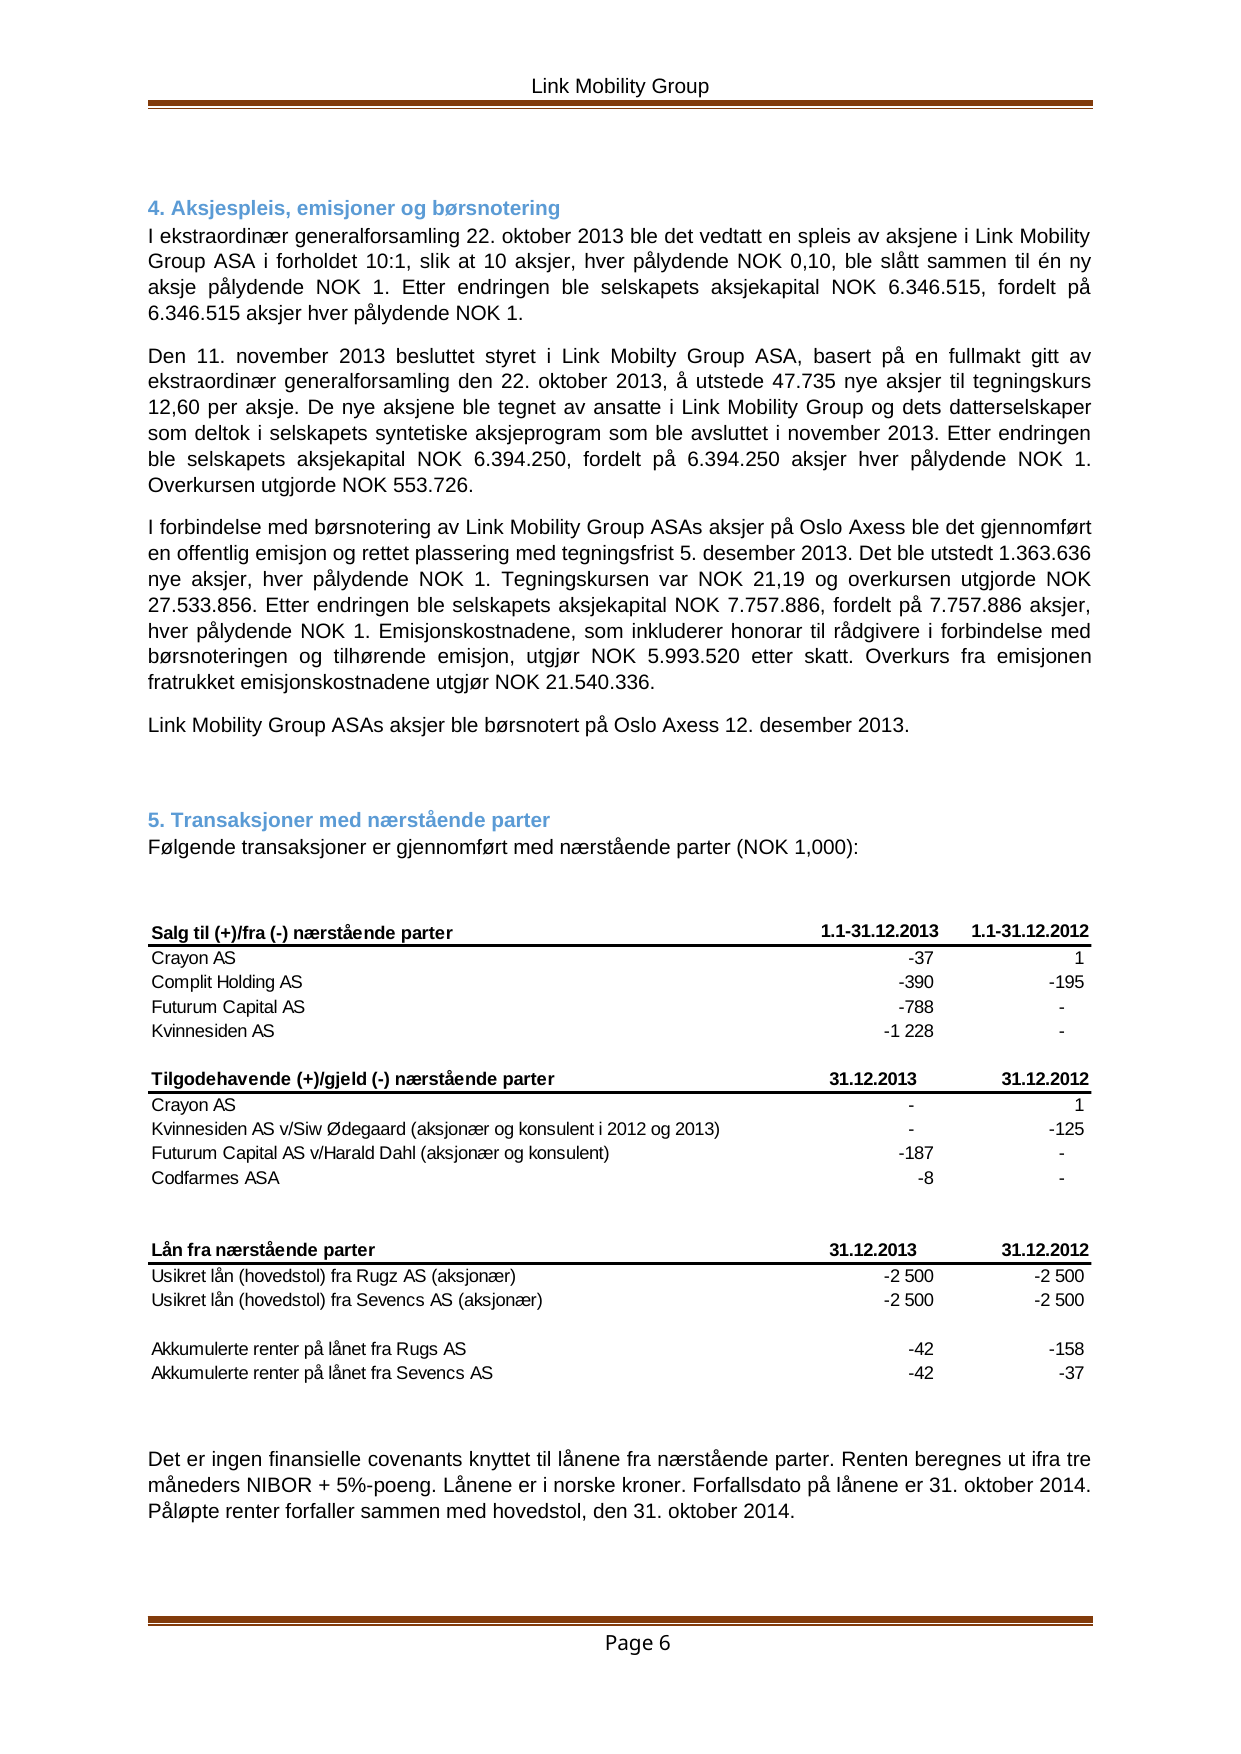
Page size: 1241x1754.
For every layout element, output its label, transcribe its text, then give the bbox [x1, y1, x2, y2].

subtitle 4. Aksjespleis, emisjoner og børsnotering [148, 196, 1093, 220]
subtitle 5. Transaksjoner med nærstående parter [148, 808, 1093, 832]
text Link Mobility Group ASAs aksjer ble børsnotert på Oslo Axess 12. desember 2013. [148, 713, 1093, 737]
text Det er ingen finansielle covenants knyttet til lånene fra nærstående parter. Renten beregnes ut ifra tre måneders NIBOR + 5%-poeng. Lånene er i norske kroner. Forfallsdato på lånene er 31. oktober 2014. Påløpte renter forfaller sammen med hovedstol, den 31. oktober 2014. [148, 1447, 1093, 1523]
text Den 11. november 2013 besluttet styret i Link Mobilty Group ASA, basert på en fullmakt gitt av ekstraordinær generalforsamling den 22. oktober 2013, å utstede 47.735 nye aksjer til tegningskurs 12,60 per aksje. De nye aksjene ble tegnet av ansatte i Link Mobility Group og dets datterselskaper som deltok i selskapets syntetiske aksjeprogram som ble avsluttet i november 2013. Etter endringen ble selskapets aksjekapital NOK 6.394.250, fordelt på 6.394.250 aksjer hver pålydende NOK 1. Overkursen utgjorde NOK 553.726. [148, 343, 1093, 497]
text I ekstraordinær generalforsamling 22. oktober 2013 ble det vedtatt en spleis av aksjene i Link Mobility Group ASA i forholdet 10:1, slik at 10 aksjer, hver pålydende NOK 0,10, ble slått sammen til én ny aksje pålydende NOK 1. Etter endringen ble selskapets aksjekapital NOK 6.346.515, fordelt på 6.346.515 aksjer hver pålydende NOK 1. [148, 223, 1093, 325]
text Følgende transaksjoner er gjennomført med nærstående parter (NOK 1,000): [148, 835, 1093, 859]
text I forbindelse med børsnotering av Link Mobility Group ASAs aksjer på Oslo Axess ble det gjennomført en offentlig emisjon og rettet plassering med tegningsfrist 5. desember 2013. Det ble utstedt 1.363.636 nye aksjer, hver pålydende NOK 1. Tegningskursen var NOK 21,19 og overkursen utgjorde NOK 27.533.856. Etter endringen ble selskapets aksjekapital NOK 7.757.886, fordelt på 7.757.886 aksjer, hver pålydende NOK 1. Emisjonskostnadene, som inkluderer honorar til rådgivere i forbindelse med børsnoteringen og tilhørende emisjon, utgjør NOK 5.993.520 etter skatt. Overkurs fra emisjonen fratrukket emisjonskostnadene utgjør NOK 21.540.336. [148, 515, 1093, 694]
